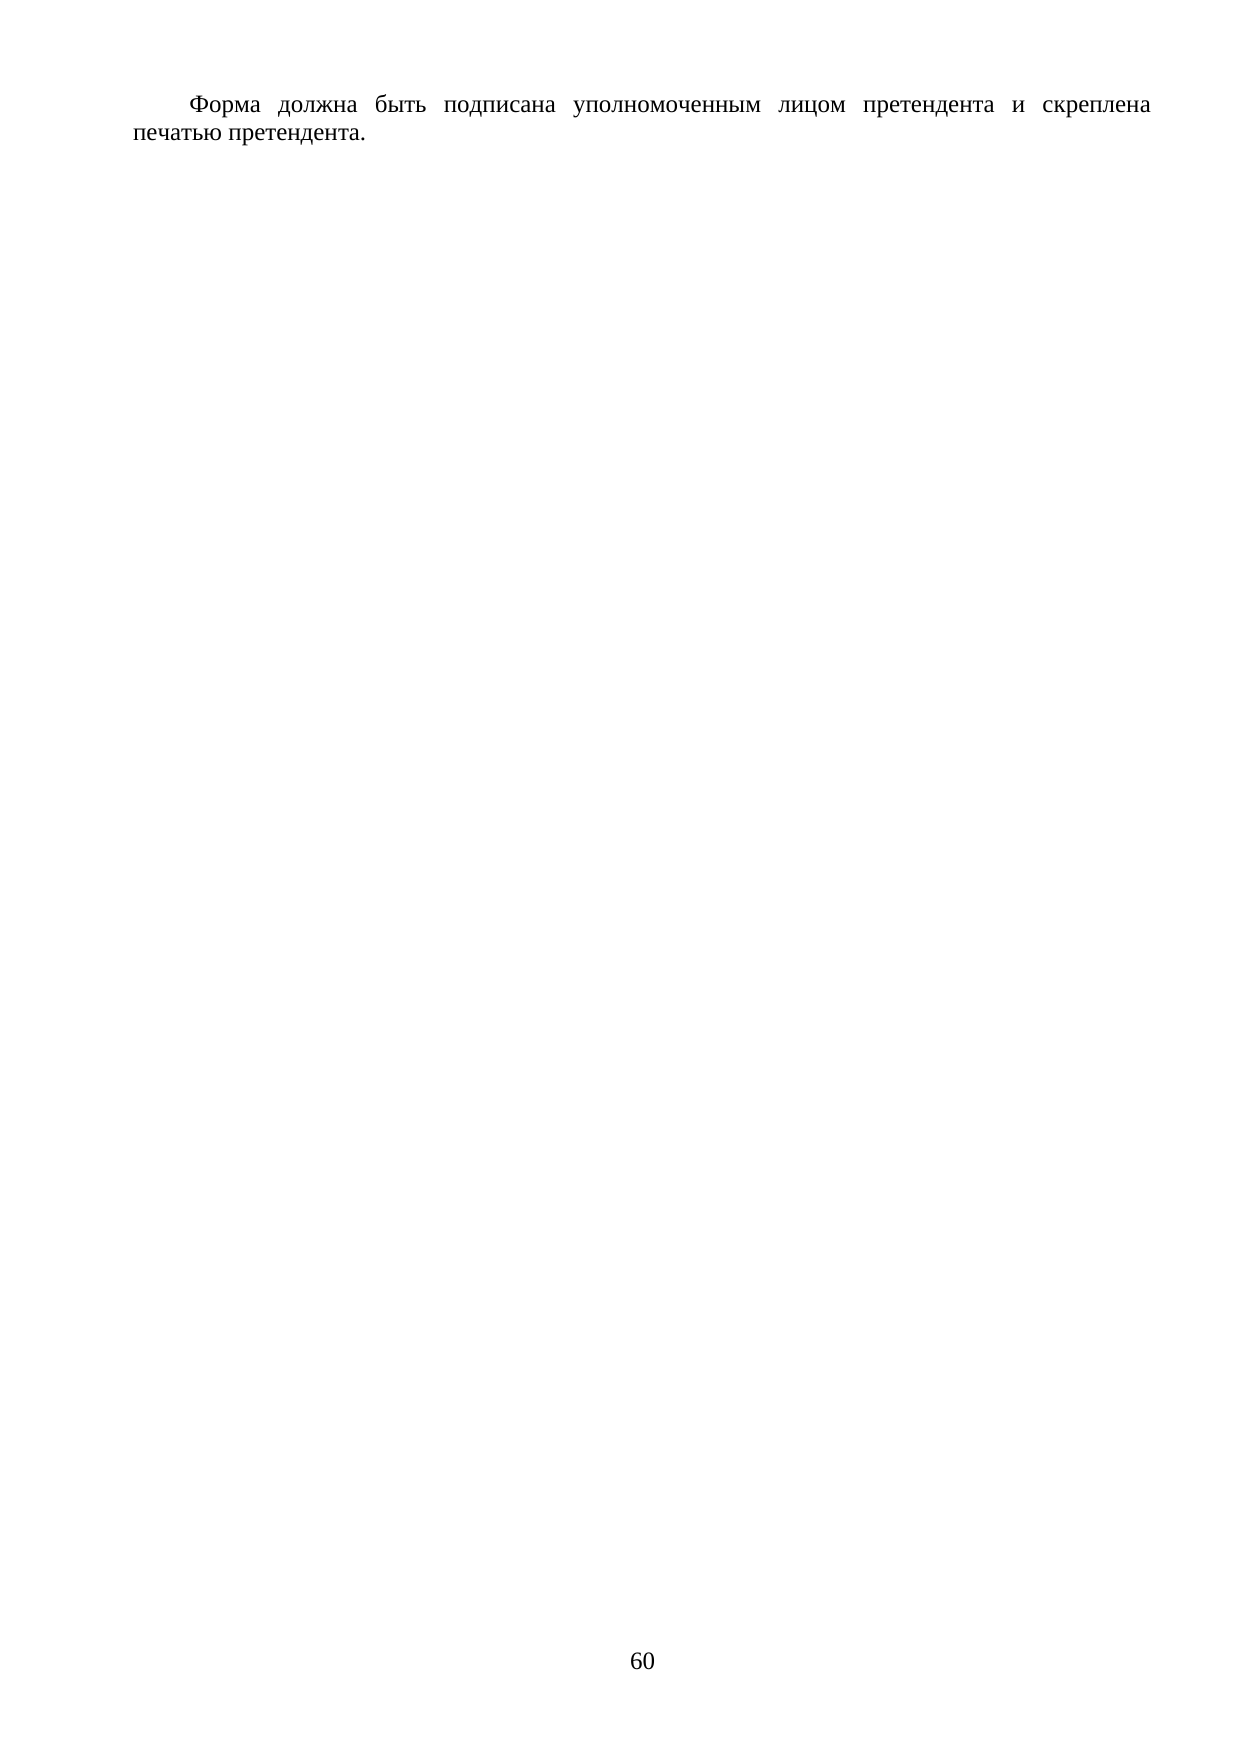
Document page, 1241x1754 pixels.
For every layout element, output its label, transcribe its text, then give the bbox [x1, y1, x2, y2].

text Форма должна быть подписана уполномоченным лицом претендента и скреплена печатью претендента. [133, 89, 1152, 146]
